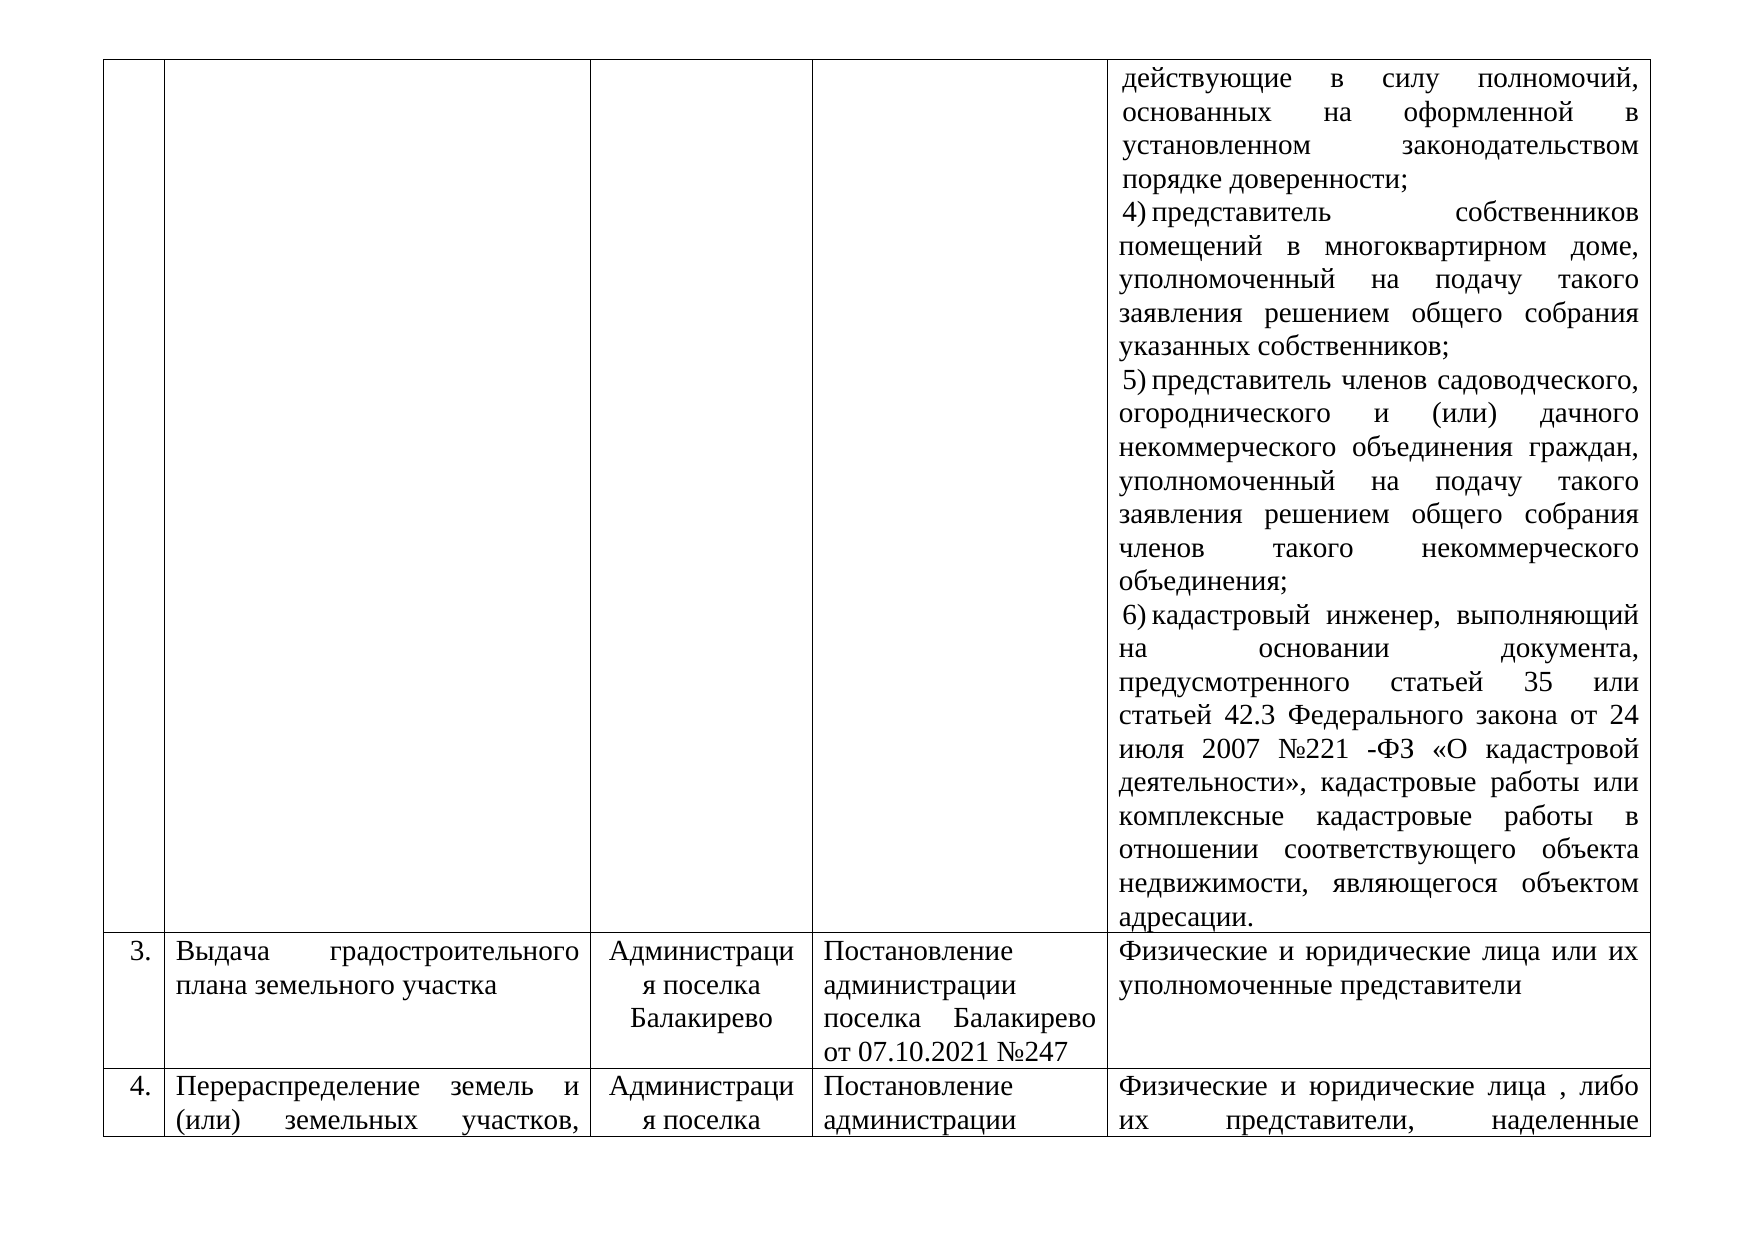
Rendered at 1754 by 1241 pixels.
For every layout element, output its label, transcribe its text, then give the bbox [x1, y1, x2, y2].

table_cell [104, 60, 164, 932]
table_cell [591, 1069, 812, 1136]
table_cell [165, 1069, 590, 1136]
table_cell Администрация поселка Балакирево [591, 933, 812, 1067]
table_cell [104, 1069, 164, 1136]
table_cell Выдача градостроительного плана земельного участка [165, 933, 590, 1067]
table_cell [1108, 1069, 1650, 1136]
table_cell Постановление администрации поселка Балакирево от 07.10.2021 №247 [813, 933, 1107, 1067]
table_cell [813, 1069, 1107, 1136]
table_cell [1108, 60, 1650, 932]
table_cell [591, 60, 812, 932]
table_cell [165, 60, 590, 932]
table_cell Физические и юридические лица или их уполномоченные представители [1108, 933, 1650, 1067]
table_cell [813, 60, 1107, 932]
table_cell [104, 933, 164, 1067]
